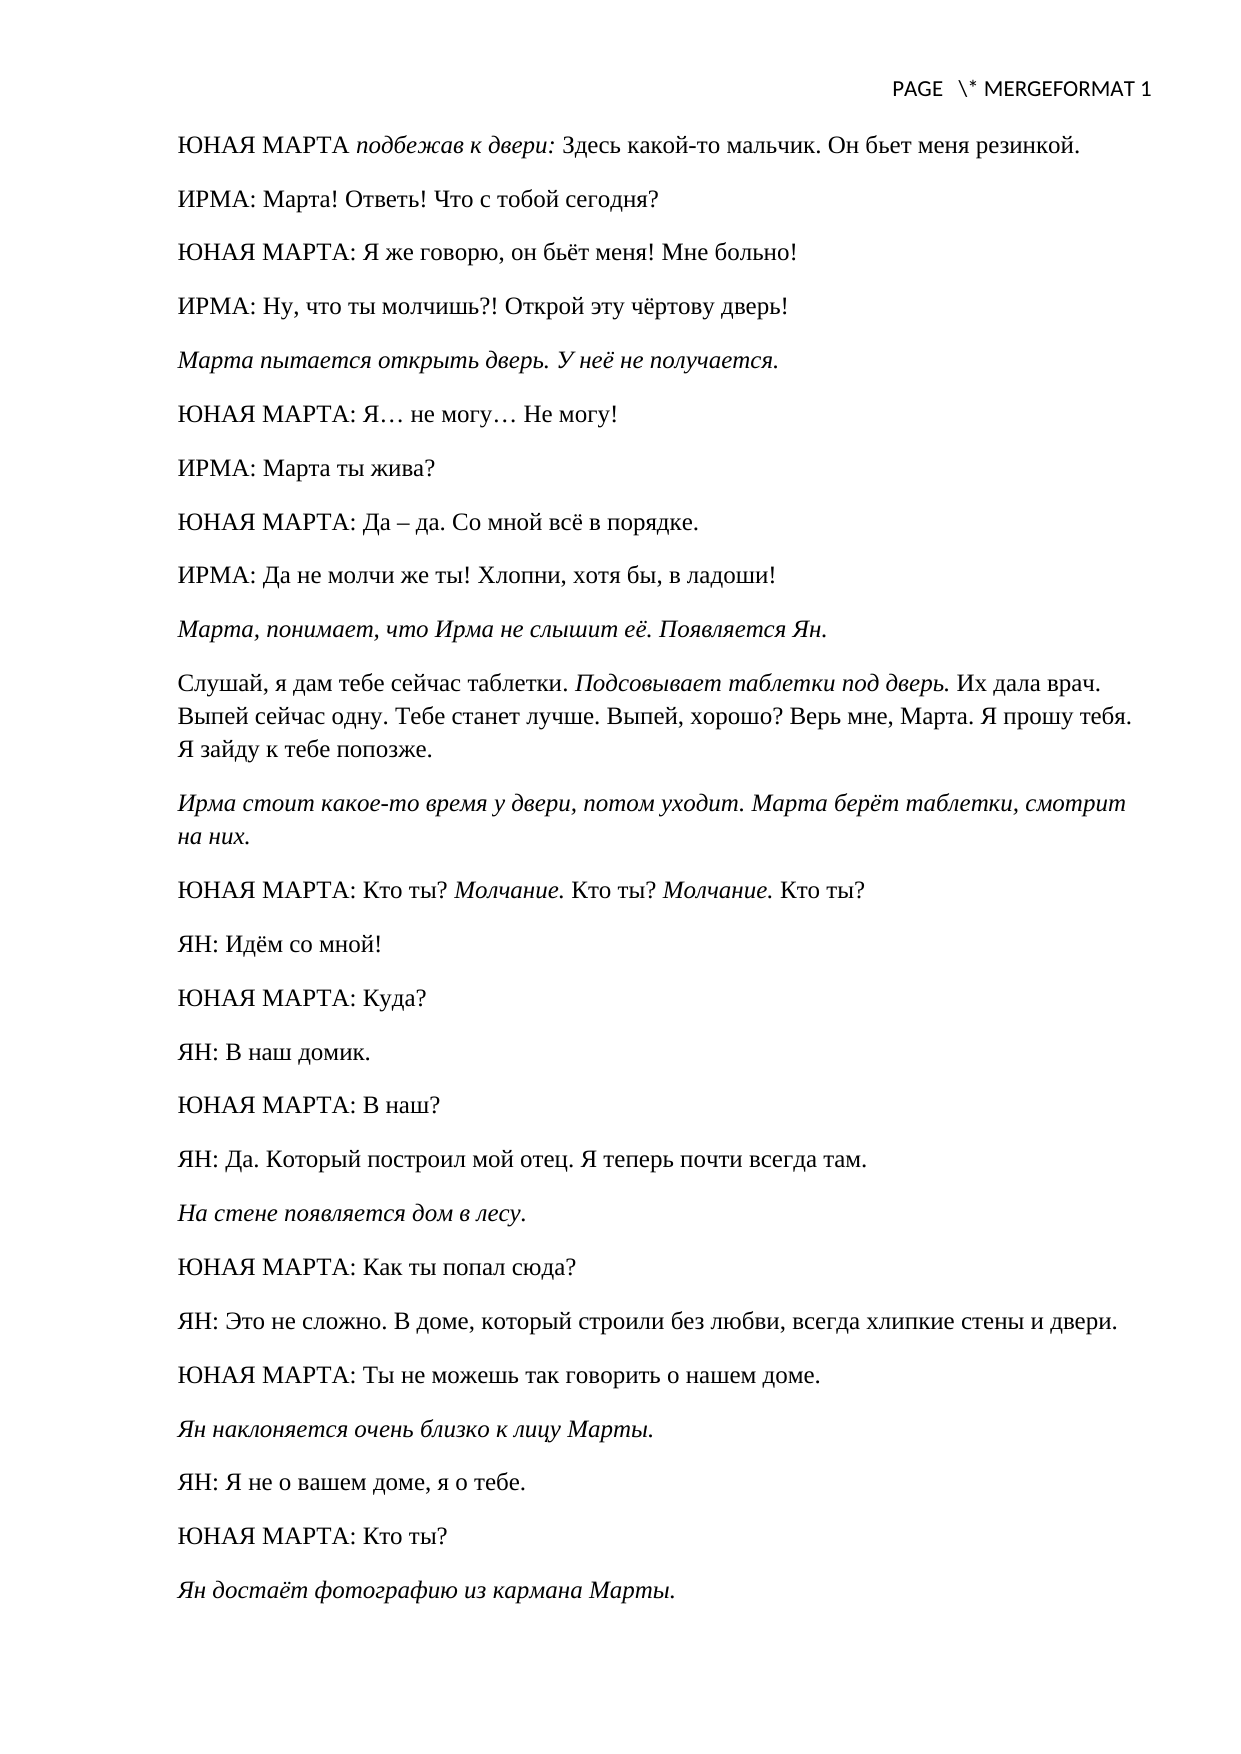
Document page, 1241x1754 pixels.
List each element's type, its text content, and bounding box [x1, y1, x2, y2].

text Марта пытается открыть дверь. У неё не получается. [177, 345, 1152, 374]
text ЮНАЯ МАРТА: Я же говорю, он бьёт меня! Мне больно! [177, 237, 1152, 266]
text ИРМА: Ну, что ты молчишь?! Открой эту чёртову дверь! [177, 291, 1152, 320]
text Слушай, я дам тебе сейчас таблетки. Подсовывает таблетки под дверь. Их дала врач. Выпей сейчас одну. Тебе станет лучше. Выпей, хорошо? Верь мне, Марта. Я прошу тебя. Я зайду к тебе попозже. [177, 668, 1152, 763]
text ЯН: Да. Который построил мой отец. Я теперь почти всегда там. [177, 1144, 1152, 1173]
text ЮНАЯ МАРТА: Я… не могу… Не могу! [177, 399, 1152, 428]
text Ян наклоняется очень близко к лицу Марты. [177, 1414, 1152, 1442]
text ЮНАЯ МАРТА: Как ты попал сюда? [177, 1252, 1152, 1281]
text ИРМА: Марта ты жива? [177, 453, 1152, 482]
text Марта, понимает, что Ирма не слышит её. Появляется Ян. [177, 614, 1152, 643]
text ЮНАЯ МАРТА подбежав к двери: Здесь какой-то мальчик. Он бьет меня резинкой. [177, 130, 1152, 158]
text ЯН: В наш домик. [177, 1037, 1152, 1065]
text ЮНАЯ МАРТА: Кто ты? Молчание. Кто ты? Молчание. Кто ты? [177, 875, 1152, 904]
text ЮНАЯ МАРТА: Да – да. Со мной всё в порядке. [177, 507, 1152, 536]
text ЮНАЯ МАРТА: В наш? [177, 1091, 1152, 1119]
text ЮНАЯ МАРТА: Куда? [177, 983, 1152, 1012]
text ЯН: Это не сложно. В доме, который строили без любви, всегда хлипкие стены и двери. [177, 1306, 1152, 1335]
text На стене появляется дом в лесу. [177, 1198, 1152, 1227]
text ЯН: Идём со мной! [177, 929, 1152, 958]
text Ирма стоит какое-то время у двери, потом уходит. Марта берёт таблетки, смотрит на них. [177, 788, 1152, 850]
text ЮНАЯ МАРТА: Кто ты? [177, 1521, 1152, 1550]
text ИРМА: Да не молчи же ты! Хлопни, хотя бы, в ладоши! [177, 561, 1152, 589]
text ЯН: Я не о вашем доме, я о тебе. [177, 1467, 1152, 1496]
text ЮНАЯ МАРТА: Ты не можешь так говорить о нашем доме. [177, 1360, 1152, 1388]
text Ян достаёт фотографию из кармана Марты. [177, 1575, 1152, 1604]
text ИРМА: Марта! Ответь! Что с тобой сегодня? [177, 184, 1152, 212]
